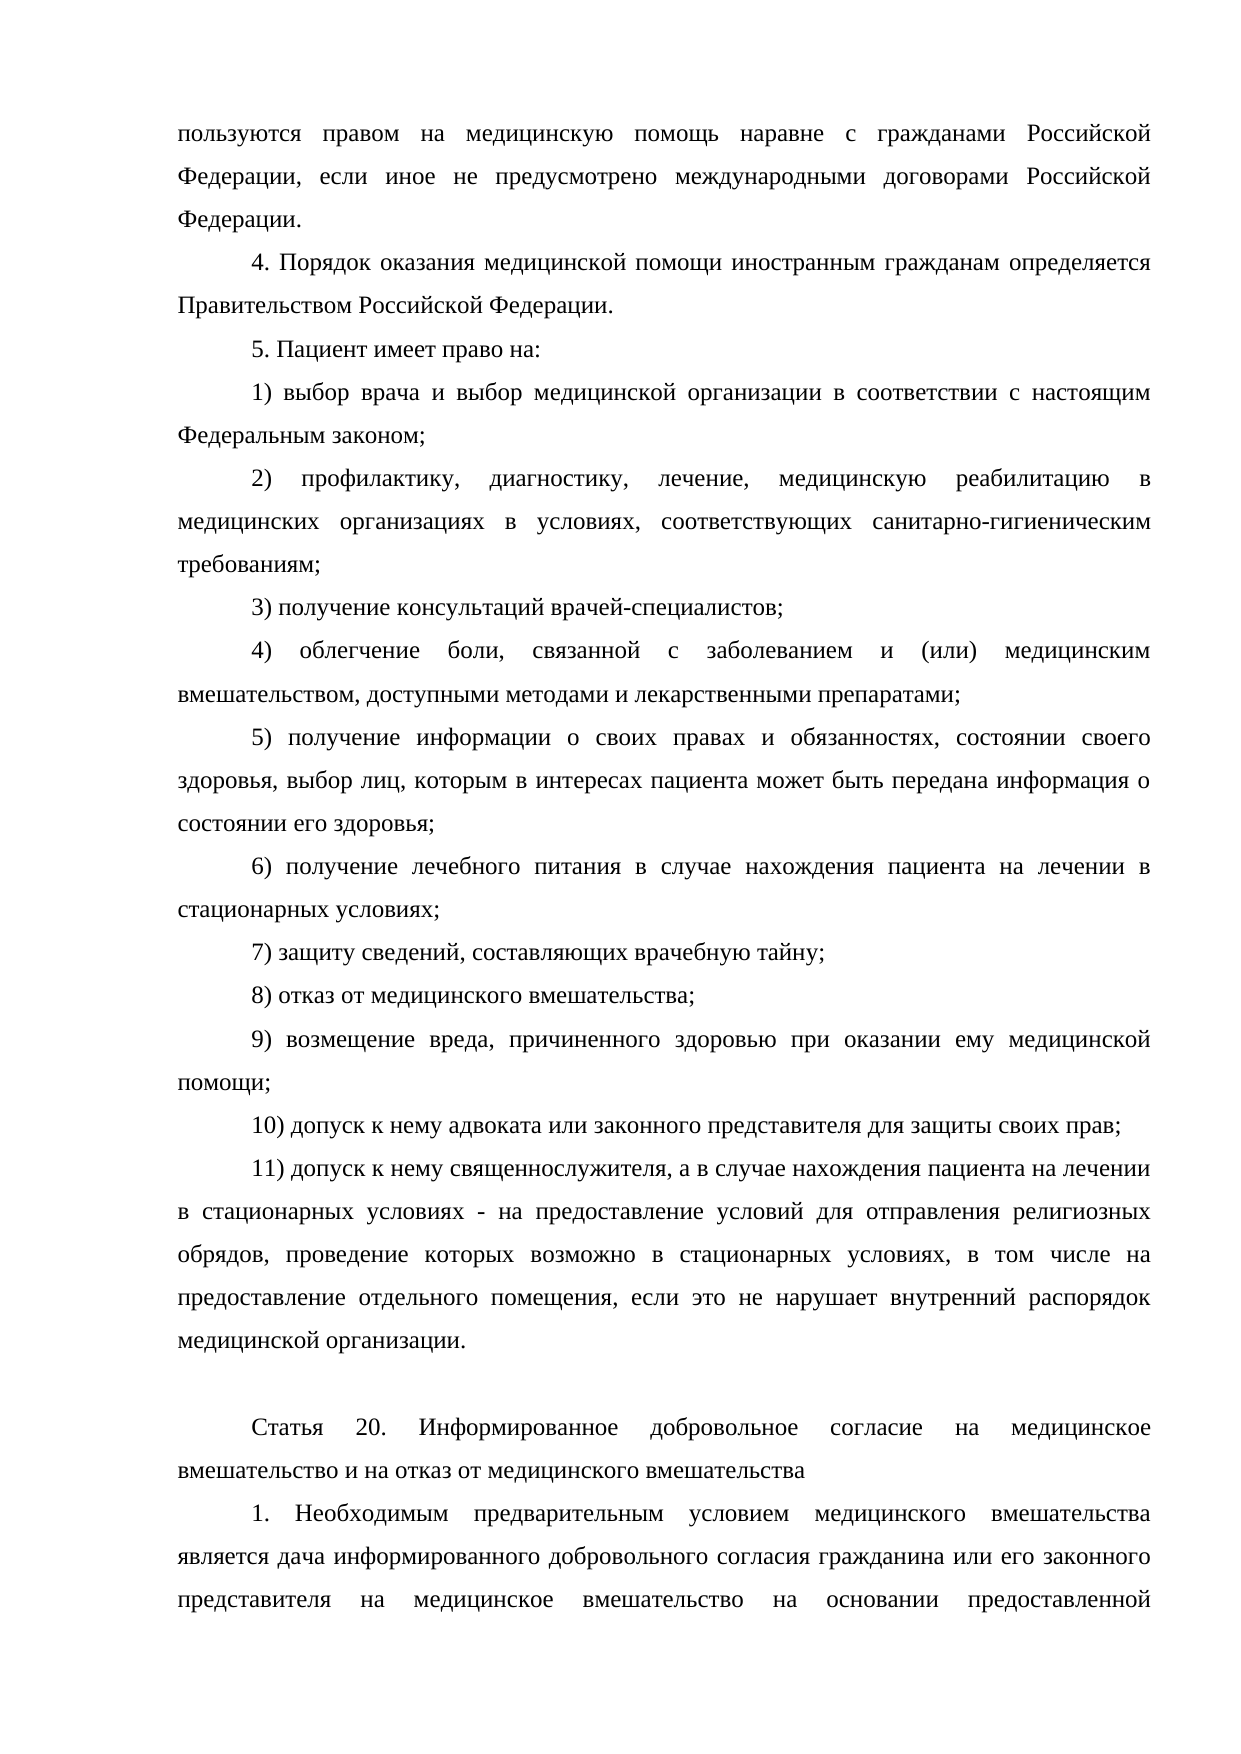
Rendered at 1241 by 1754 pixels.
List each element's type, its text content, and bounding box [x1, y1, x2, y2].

text 1) выбор врача и выбор медицинской организации в соответствии с настоящим Федеральным законом; [177, 377, 1152, 449]
text 2) профилактику, диагностику, лечение, медицинскую реабилитацию в медицинских организациях в условиях, соответствующих санитарно-гигиеническим требованиям; [177, 463, 1152, 578]
text 5) получение информации о своих правах и обязанностях, состоянии своего здоровья, выбор лиц, которым в интересах пациента может быть передана информация о состоянии его здоровья; [177, 722, 1152, 837]
text 10) допуск к нему адвоката или законного представителя для защиты своих прав; [177, 1110, 1152, 1139]
text 8) отказ от медицинского вмешательства; [177, 981, 1152, 1009]
text 9) возмещение вреда, причиненного здоровью при оказании ему медицинской помощи; [177, 1024, 1152, 1096]
text 6) получение лечебного питания в случае нахождения пациента на лечении в стационарных условиях; [177, 851, 1152, 923]
text Статья 20. Информированное добровольное согласие на медицинское вмешательство и на отказ от медицинского вмешательства [177, 1412, 1152, 1484]
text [177, 1498, 1152, 1613]
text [177, 118, 1152, 233]
text 5. Пациент имеет право на: [177, 334, 1152, 362]
text 4. Порядок оказания медицинской помощи иностранным гражданам определяется Правительством Российской Федерации. [177, 247, 1152, 319]
text 4) облегчение боли, связанной с заболеванием и (или) медицинским вмешательством, доступными методами и лекарственными препаратами; [177, 636, 1152, 707]
text 11) допуск к нему священнослужителя, а в случае нахождения пациента на лечении в стационарных условиях - на предоставление условий для отправления религиозных обрядов, проведение которых возможно в стационарных условиях, в том числе на предоставление отдельного помещения, если это не нарушает внутренний распорядок медицинской организации. [177, 1153, 1152, 1354]
text 7) защиту сведений, составляющих врачебную тайну; [177, 937, 1152, 966]
text 3) получение консультаций врачей-специалистов; [177, 592, 1152, 621]
